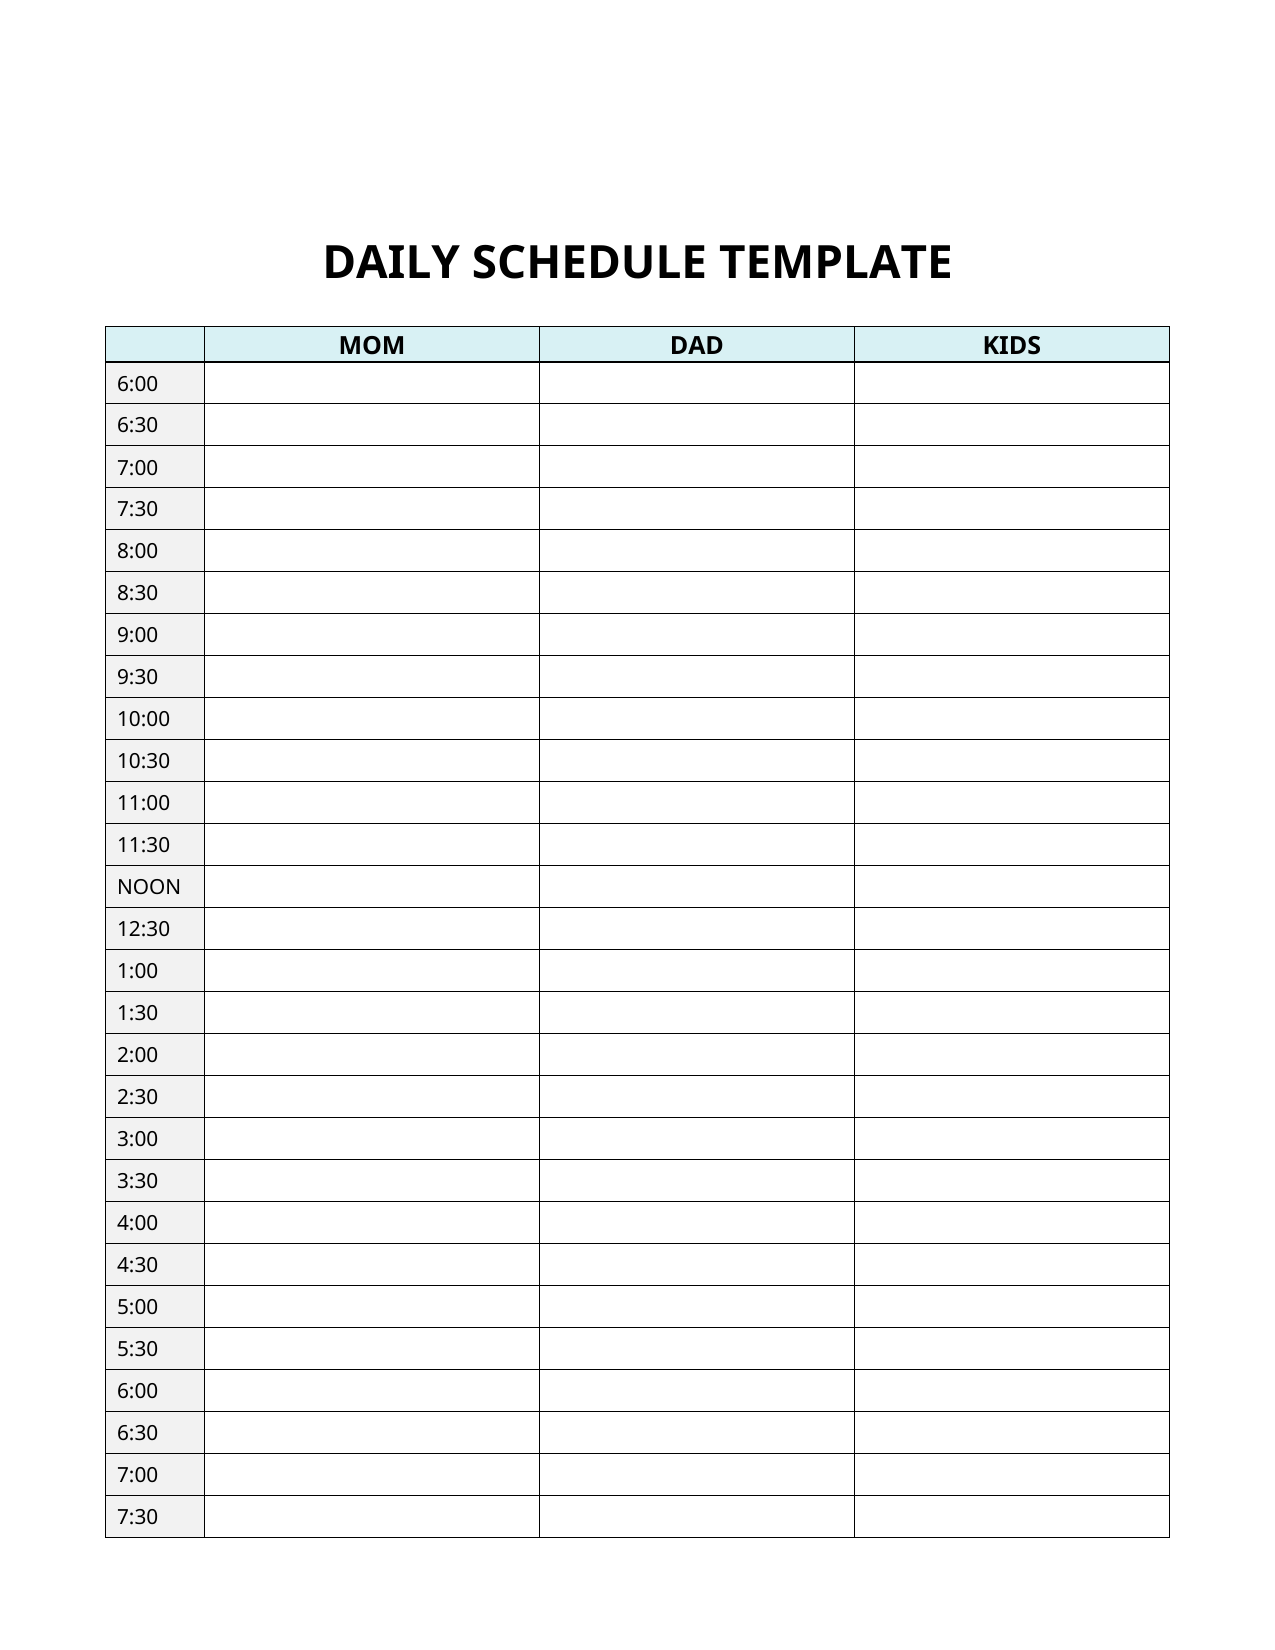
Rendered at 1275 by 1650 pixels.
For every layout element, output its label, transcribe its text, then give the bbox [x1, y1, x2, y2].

table_cell [855, 1244, 1169, 1285]
table_cell [205, 1454, 539, 1495]
table_cell [205, 614, 539, 655]
table_cell 2:00 [106, 1034, 204, 1075]
table_cell 12:30 [106, 908, 204, 949]
table_cell [540, 1412, 854, 1453]
table_cell 5:30 [106, 1328, 204, 1369]
table_cell [540, 1370, 854, 1411]
table_cell [540, 446, 854, 487]
table_cell [205, 1496, 539, 1537]
table_cell [540, 740, 854, 781]
table_cell [540, 614, 854, 655]
table_cell [855, 404, 1169, 445]
table_cell [205, 1286, 539, 1327]
table_header KIDS [855, 327, 1169, 361]
table_cell [205, 950, 539, 991]
table_cell 10:30 [106, 740, 204, 781]
table_cell [855, 1328, 1169, 1369]
table_cell [540, 363, 854, 403]
table_cell 7:30 [106, 1496, 204, 1537]
table_cell [855, 656, 1169, 697]
table_cell [205, 698, 539, 739]
table_cell [855, 992, 1169, 1033]
table_cell [205, 1076, 539, 1117]
table_cell [540, 1202, 854, 1243]
table_cell 11:00 [106, 782, 204, 823]
table_cell [540, 404, 854, 445]
table_cell [855, 698, 1169, 739]
table_cell [855, 1370, 1169, 1411]
table_cell 10:00 [106, 698, 204, 739]
table_cell [540, 1496, 854, 1537]
table_cell 11:30 [106, 824, 204, 865]
table_cell [855, 1118, 1169, 1159]
table_cell NOON [106, 866, 204, 907]
table_cell [205, 1034, 539, 1075]
table_cell [855, 866, 1169, 907]
table_cell [855, 1202, 1169, 1243]
table_cell [855, 572, 1169, 613]
table_cell [205, 488, 539, 529]
table_cell [855, 1454, 1169, 1495]
table_cell [205, 782, 539, 823]
table_header [106, 327, 204, 361]
text DAILY SCHEDULE TEMPLATE [105, 230, 1170, 292]
table_cell [540, 782, 854, 823]
table_cell [540, 572, 854, 613]
table_cell 6:30 [106, 1412, 204, 1453]
table_cell [855, 1160, 1169, 1201]
table_cell 3:00 [106, 1118, 204, 1159]
table_cell [855, 740, 1169, 781]
table_cell 9:00 [106, 614, 204, 655]
table_cell [855, 782, 1169, 823]
table_cell [540, 1034, 854, 1075]
table_header MOM [205, 327, 539, 361]
table_header DAD [540, 327, 854, 361]
table_cell 7:00 [106, 446, 204, 487]
table_cell [540, 866, 854, 907]
table_cell 3:30 [106, 1160, 204, 1201]
table_cell [205, 992, 539, 1033]
table_cell [540, 1160, 854, 1201]
table_cell [540, 656, 854, 697]
table_cell [540, 950, 854, 991]
table_cell 5:00 [106, 1286, 204, 1327]
table_cell [205, 1412, 539, 1453]
table_cell [855, 1286, 1169, 1327]
table_cell 7:30 [106, 488, 204, 529]
table_cell [205, 1370, 539, 1411]
table_cell [205, 404, 539, 445]
table_cell 1:00 [106, 950, 204, 991]
table_cell [205, 824, 539, 865]
table_cell 4:00 [106, 1202, 204, 1243]
table_cell [540, 1244, 854, 1285]
table_cell [205, 1202, 539, 1243]
table_cell [205, 1328, 539, 1369]
table_cell [855, 488, 1169, 529]
table_cell [855, 824, 1169, 865]
table_cell [540, 1454, 854, 1495]
table_cell 6:30 [106, 404, 204, 445]
table_cell 9:30 [106, 656, 204, 697]
table_cell [855, 363, 1169, 403]
table_cell [540, 1076, 854, 1117]
table_cell [540, 1118, 854, 1159]
table_cell [855, 908, 1169, 949]
table_cell 4:30 [106, 1244, 204, 1285]
table_cell 1:30 [106, 992, 204, 1033]
table_cell [205, 572, 539, 613]
table_cell [855, 950, 1169, 991]
table_cell [205, 530, 539, 571]
table_cell [205, 908, 539, 949]
table_cell [855, 1076, 1169, 1117]
table_cell [855, 1496, 1169, 1537]
table_cell [205, 866, 539, 907]
table_cell [205, 446, 539, 487]
table_cell 8:30 [106, 572, 204, 613]
table_cell 7:00 [106, 1454, 204, 1495]
table_cell 6:00 [106, 1370, 204, 1411]
table_cell [205, 656, 539, 697]
table_cell [540, 488, 854, 529]
table_cell [205, 1244, 539, 1285]
table_cell [855, 446, 1169, 487]
table_cell [540, 530, 854, 571]
table_cell [540, 992, 854, 1033]
table_cell [855, 614, 1169, 655]
table_cell [540, 1328, 854, 1369]
table_cell [205, 363, 539, 403]
table_cell [540, 1286, 854, 1327]
table_cell 6:00 [106, 363, 204, 403]
table_cell [855, 530, 1169, 571]
table_cell [540, 698, 854, 739]
table_cell 2:30 [106, 1076, 204, 1117]
table_cell [855, 1034, 1169, 1075]
table_cell [540, 824, 854, 865]
table_cell [205, 1118, 539, 1159]
table_cell [205, 740, 539, 781]
table_cell [540, 908, 854, 949]
table_cell [205, 1160, 539, 1201]
table_cell [855, 1412, 1169, 1453]
table_cell 8:00 [106, 530, 204, 571]
